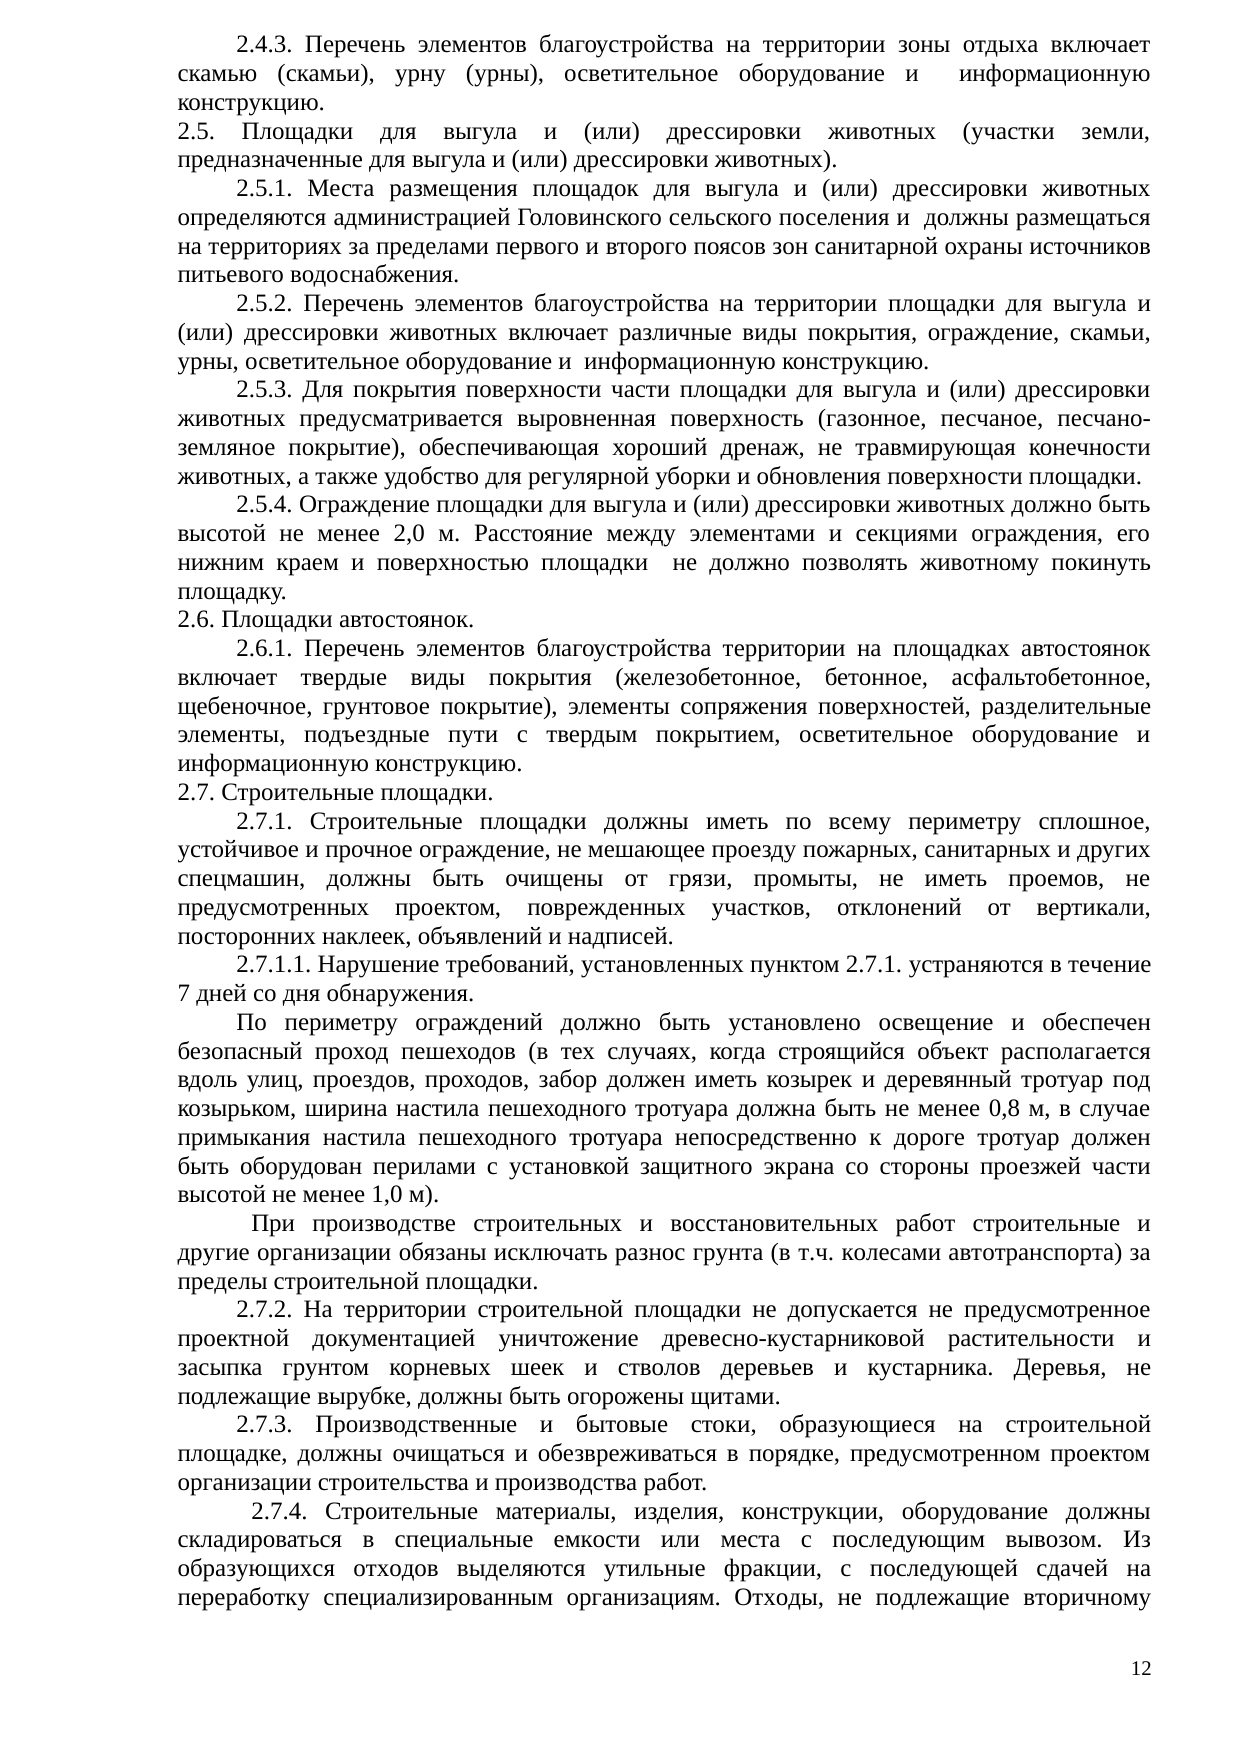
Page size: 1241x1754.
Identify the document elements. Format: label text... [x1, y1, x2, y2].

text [177, 1496, 1152, 1611]
text 2.5.4. Ограждение площадки для выгула и (или) дрессировки животных должно быть высотой не менее 2,0 м. Расстояние между элементами и секциями ограждения, его нижним краем и поверхностью площадки не должно позволять животному покинуть площадку. [177, 489, 1152, 604]
text 2.6.1. Перечень элементов благоустройства территории на площадках автостоянок включает твердые виды покрытия (железобетонное, бетонное, асфальтобетонное, щебеночное, грунтовое покрытие), элементы сопряжения поверхностей, разделительные элементы, подъездные пути с твердым покрытием, осветительное оборудование и информационную конструкцию. [177, 633, 1152, 777]
text При производстве строительных и восстановительных работ строительные и другие организации обязаны исключать разнос грунта (в т.ч. колесами автотранспорта) за пределы строительной площадки. [177, 1208, 1152, 1294]
text По периметру ограждений должно быть установлено освещение и обеспечен безопасный проход пешеходов (в тех случаях, когда строящийся объект располагается вдоль улиц, проездов, проходов, забор должен иметь козырек и деревянный тротуар под козырьком, ширина настила пешеходного тротуара должна быть не менее 0,8 м, в случае примыкания настила пешеходного тротуара непосредственно к дороге тротуар должен быть оборудован перилами с установкой защитного экрана со стороны проезжей части высотой не менее 1,0 м). [177, 1007, 1152, 1208]
text 2.7.1.1. Нарушение требований, установленных пунктом 2.7.1. устраняются в течение 7 дней со дня обнаружения. [177, 949, 1152, 1007]
text 2.5.1. Места размещения площадок для выгула и (или) дрессировки животных определяются администрацией Головинского сельского поселения и должны размещаться на территориях за пределами первого и второго поясов зон санитарной охраны источников питьевого водоснабжения. [177, 173, 1152, 288]
text 2.7.2. На территории строительной площадки не допускается не предусмотренное проектной документацией уничтожение древесно-кустарниковой растительности и засыпка грунтом корневых шеек и стволов деревьев и кустарника. Деревья, не подлежащие вырубке, должны быть огорожены щитами. [177, 1294, 1152, 1409]
text 2.5.3. Для покрытия поверхности части площадки для выгула и (или) дрессировки животных предусматривается выровненная поверхность (газонное, песчаное, песчано-земляное покрытие), обеспечивающая хороший дренаж, не травмирующая конечности животных, а также удобство для регулярной уборки и обновления поверхности площадки. [177, 374, 1152, 489]
text 2.4.3. Перечень элементов благоустройства на территории зоны отдыха включает скамью (скамьи), урну (урны), осветительное оборудование и информационную конструкцию. [177, 29, 1152, 116]
text 2.7.1. Строительные площадки должны иметь по всему периметру сплошное, устойчивое и прочное ограждение, не мешающее проезду пожарных, санитарных и других спецмашин, должны быть очищены от грязи, промыты, не иметь проемов, не предусмотренных проектом, поврежденных участков, отклонений от вертикали, посторонних наклеек, объявлений и надписей. [177, 806, 1152, 949]
text 2.6. Площадки автостоянок. [177, 604, 1152, 633]
text 2.5. Площадки для выгула и (или) дрессировки животных (участки земли, предназначенные для выгула и (или) дрессировки животных). [177, 116, 1152, 173]
text 2.7. Строительные площадки. [177, 777, 1152, 806]
text 2.7.3. Производственные и бытовые стоки, образующиеся на строительной площадке, должны очищаться и обезвреживаться в порядке, предусмотренном проектом организации строительства и производства работ. [177, 1409, 1152, 1496]
text 2.5.2. Перечень элементов благоустройства на территории площадки для выгула и (или) дрессировки животных включает различные виды покрытия, ограждение, скамьи, урны, осветительное оборудование и информационную конструкцию. [177, 288, 1152, 374]
